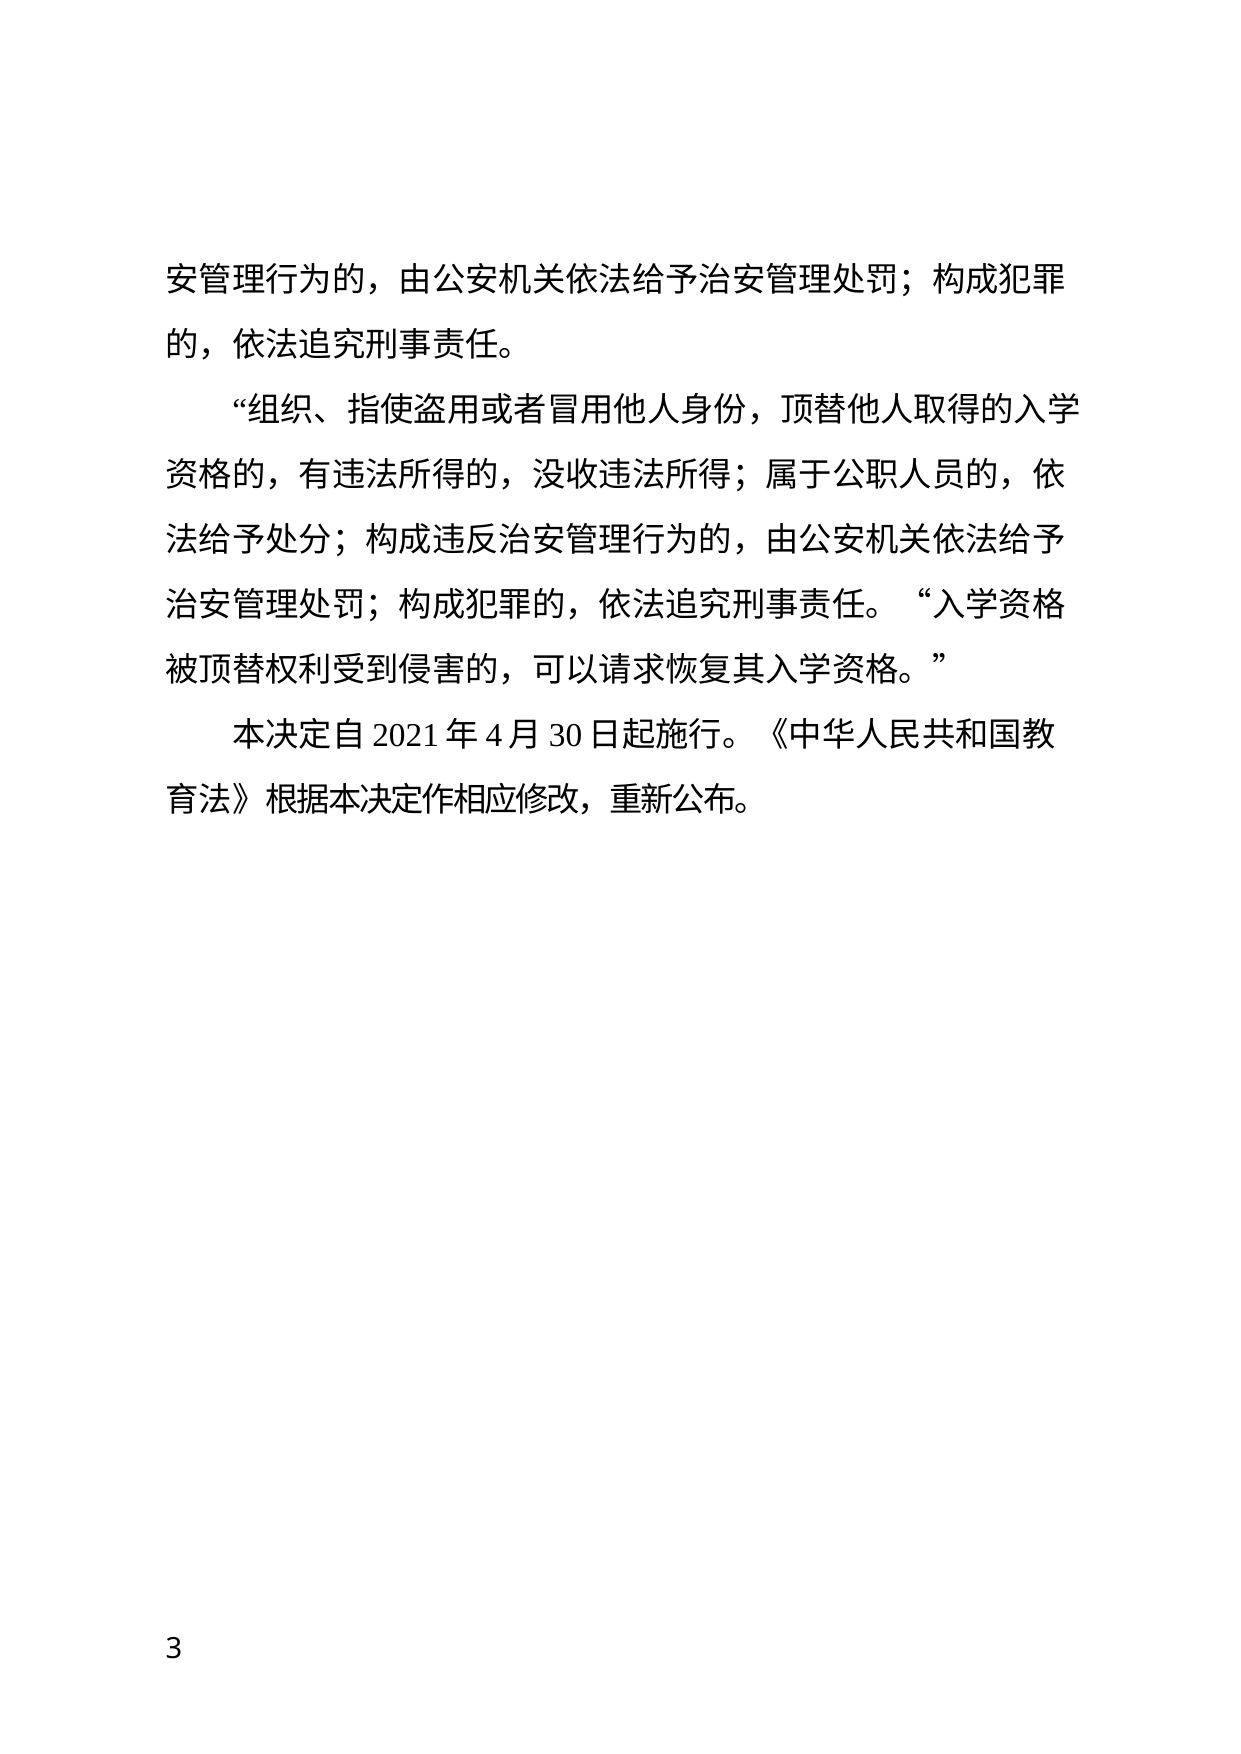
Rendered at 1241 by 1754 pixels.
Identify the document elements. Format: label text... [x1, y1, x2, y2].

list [165, 245, 1087, 375]
list “组织、指使盗用或者冒用他人身份，顶替他人取得的入学资格的，有违法所得的，没收违法所得；属于公职人员的，依法给予处分；构成违反治安管理行为的，由公安机关依法给予治安管理处罚；构成犯罪的，依法追究刑事责任。“入学资格被顶替权利受到侵害的，可以请求恢复其入学资格。” [165, 375, 1087, 700]
text 本决定自2021年4月30日起施行。《中华人民共和国教育法》根据本决定作相应修改，重新公布。 [165, 700, 1087, 830]
